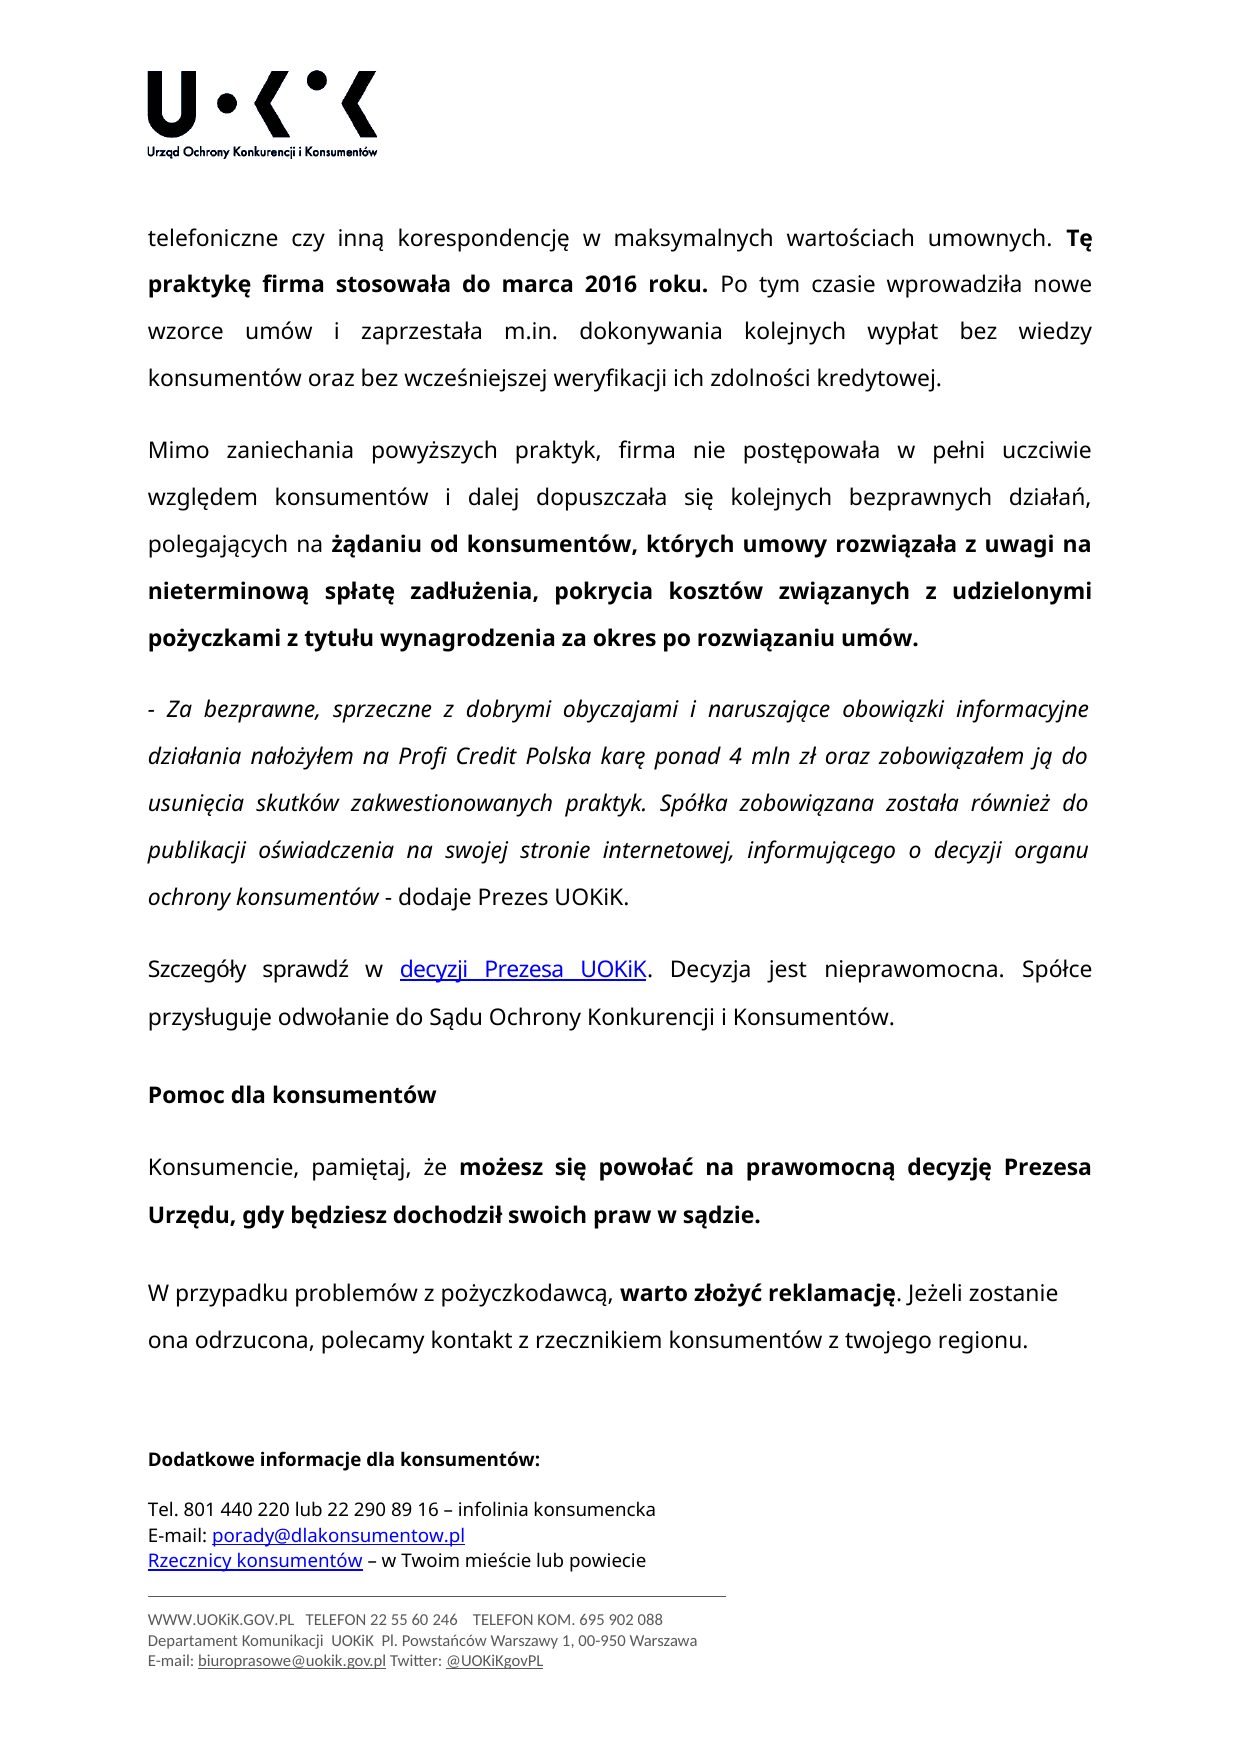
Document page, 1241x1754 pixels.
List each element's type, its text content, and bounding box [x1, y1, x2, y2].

text W przypadku problemów z pożyczkodawcą, warto złożyć reklamację. Jeżeli zostanie ona odrzucona, polecamy kontakt z rzecznikiem konsumentów z twojego regionu. [148, 1277, 1093, 1355]
text Tel. 801 440 220 lub 22 290 89 16 – infolinia konsumencka E-mail: porady@dlakonsumentow.pl Rzecznicy konsumentów – w Twoim mieście lub powiecie [148, 1497, 1093, 1573]
text Dodatkowe informacje dla konsumentów: [148, 1446, 1093, 1472]
picture [147, 70, 378, 160]
text Mimo zaniechania powyższych praktyk, firma nie postępowała w pełni uczciwie względem konsumentów i dalej dopuszczała się kolejnych bezprawnych działań, polegających na żądaniu od konsumentów, których umowy rozwiązała z uwagi na nieterminową spłatę zadłużenia, pokrycia kosztów związanych z udzielonymi pożyczkami z tytułu wynagrodzenia za okres po rozwiązaniu umów. [148, 434, 1093, 653]
text Szczegóły sprawdź w decyzji Prezesa UOKiK. Decyzja jest nieprawomocna. Spółce przysługuje odwołanie do Sądu Ochrony Konkurencji i Konsumentów. [148, 953, 1093, 1032]
text Konsumencie, pamiętaj, że możesz się powołać na prawomocną decyzję Prezesa Urzędu, gdy będziesz dochodził swoich praw w sądzie. [148, 1151, 1093, 1230]
text - Za bezprawne, sprzeczne z dobrymi obyczajami i naruszające obowiązki informacyjne działania nałożyłem na Profi Credit Polska karę ponad 4 mln zł oraz zobowiązałem ją do usunięcia skutków zakwestionowanych praktyk. Spółka zobowiązana została również do publikacji oświadczenia na swojej stronie internetowej, informującego o decyzji organu ochrony konsumentów - dodaje Prezes UOKiK. [148, 693, 1093, 912]
text Pomoc dla konsumentów [148, 1079, 1093, 1110]
